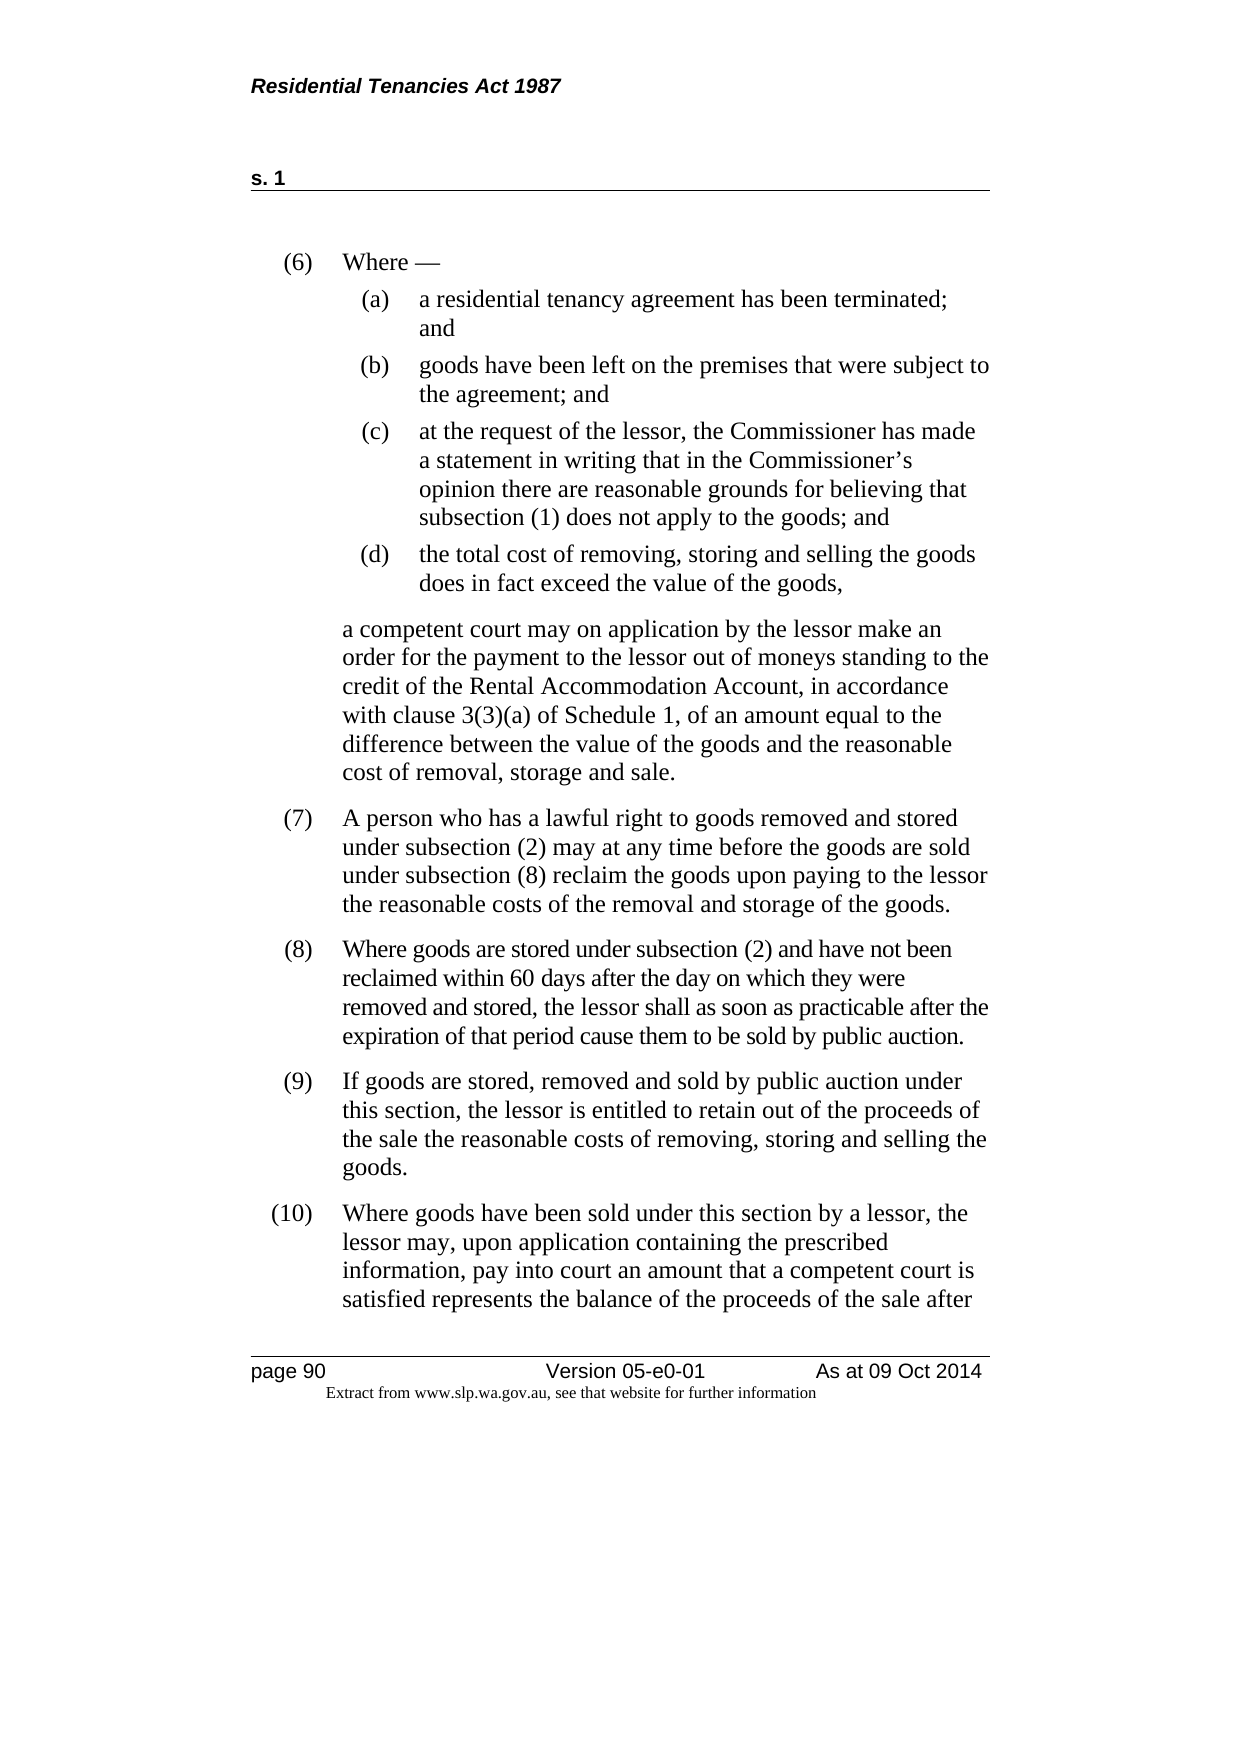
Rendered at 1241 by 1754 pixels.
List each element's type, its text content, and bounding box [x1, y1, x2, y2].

text (6) Where — [251, 247, 990, 276]
text (7) A person who has a lawful right to goods removed and stored under subsection (2) may at any time before the goods are sold under subsection (8) reclaim the goods upon paying to the lessor the reasonable costs of the removal and storage of the goods. [251, 803, 990, 918]
text (b) goods have been left on the premises that were subject to the agreement; and [251, 350, 990, 408]
text a competent court may on application by the lessor make an order for the payment to the lessor out of moneys standing to the credit of the Rental Accommodation Account, in accordance with clause 3(3)(a) of Schedule 1, of an amount equal to the difference between the value of the goods and the reasonable cost of removal, storage and sale. [251, 614, 990, 786]
text (c) at the request of the lessor, the Commissioner has made a statement in writing that in the Commissioner’s opinion there are reasonable grounds for believing that subsection (1) does not apply to the goods; and [251, 416, 990, 531]
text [251, 1198, 990, 1313]
text (d) the total cost of removing, storing and selling the goods does in fact exceed the value of the goods, [251, 539, 990, 597]
text (9) If goods are stored, removed and sold by public auction under this section, the lessor is entitled to retain out of the proceeds of the sale the reasonable costs of removing, storing and selling the goods. [251, 1066, 990, 1181]
text (8) Where goods are stored under subsection (2) and have not been reclaimed within 60 days after the day on which they were removed and stored, the lessor shall as soon as practicable after the expiration of that period cause them to be sold by public auction. [251, 934, 990, 1049]
text (a) a residential tenancy agreement has been terminated; and [251, 284, 990, 342]
